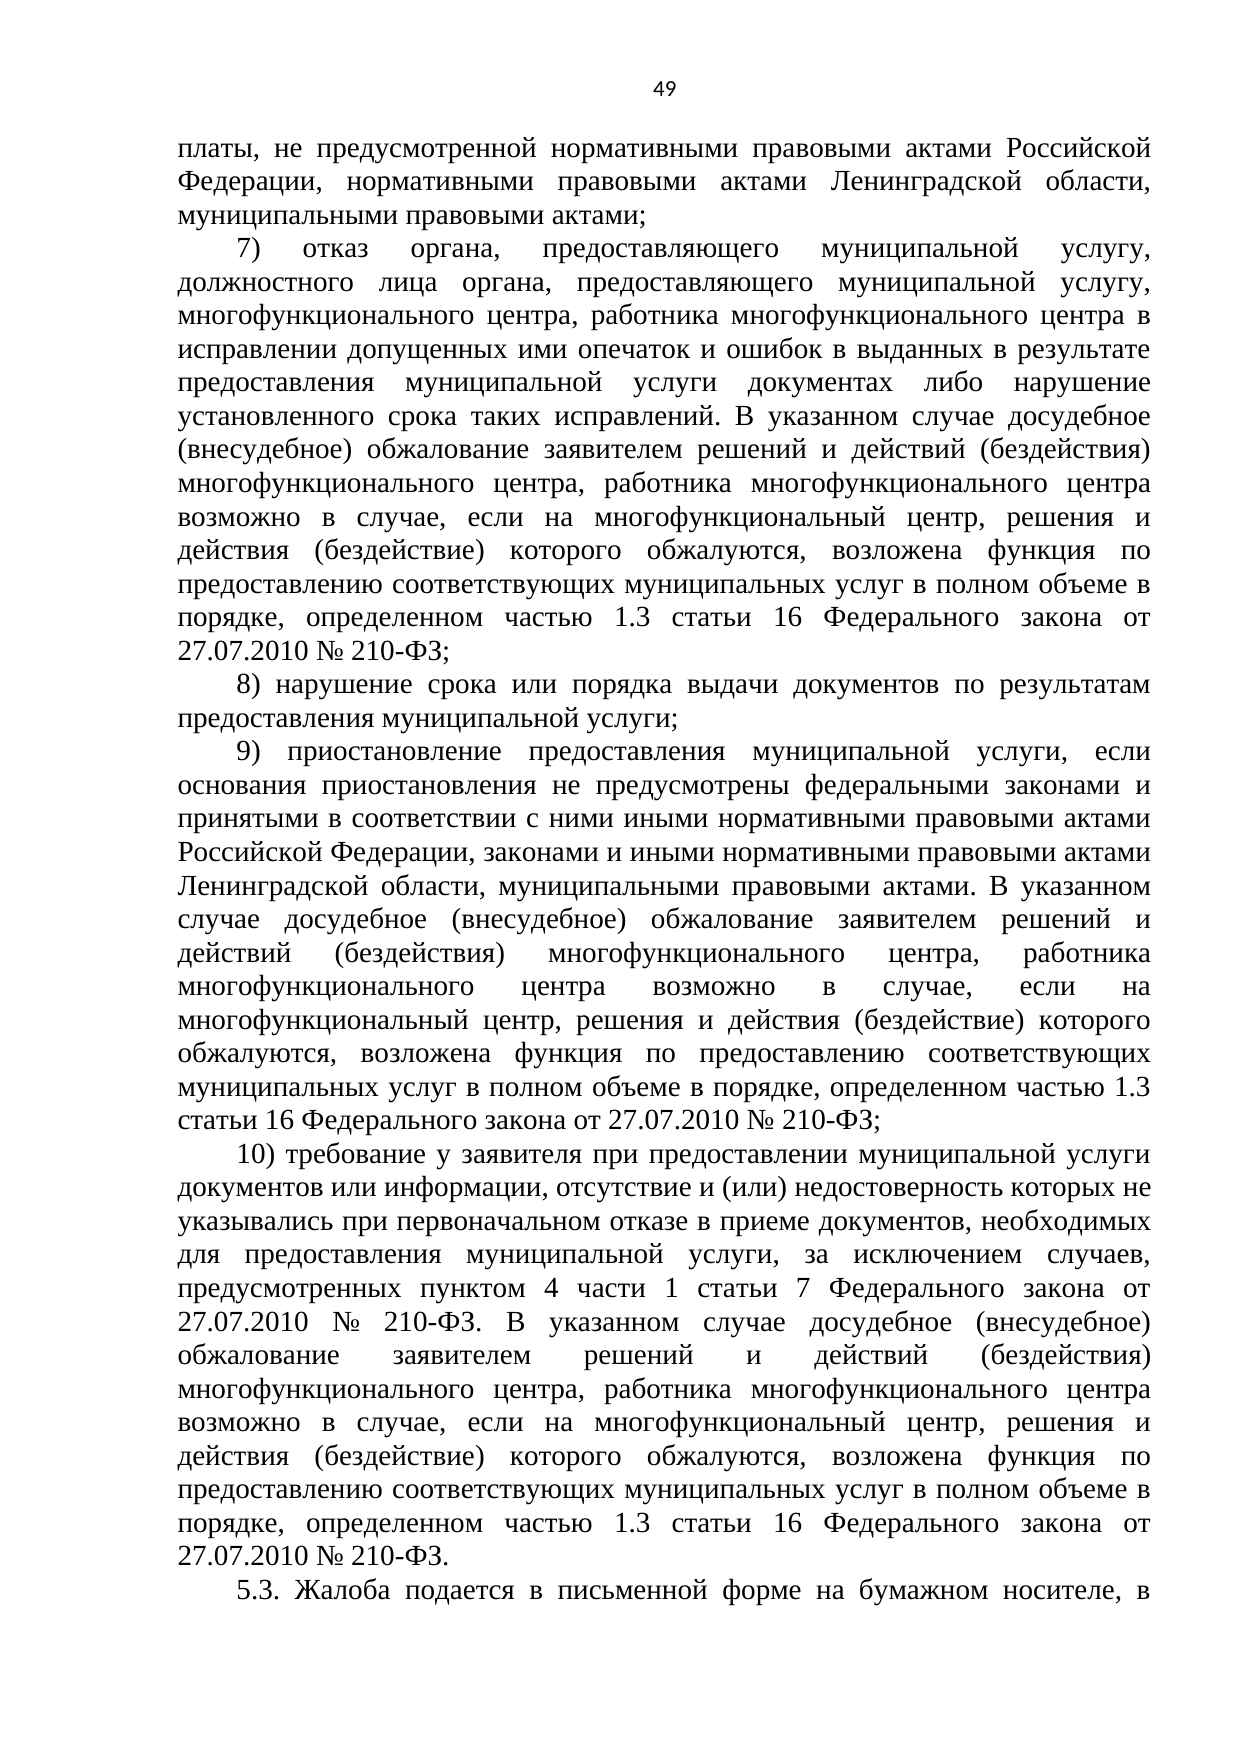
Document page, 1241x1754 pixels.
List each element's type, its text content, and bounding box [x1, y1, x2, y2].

text 9) приостановление предоставления муниципальной услуги, если основания приостановления не предусмотрены федеральными законами и принятыми в соответствии с ними иными нормативными правовыми актами Российской Федерации, законами и иными нормативными правовыми актами Ленинградской области, муниципальными правовыми актами. В указанном случае досудебное (внесудебное) обжалование заявителем решений и действий (бездействия) многофункционального центра, работника многофункционального центра возможно в случае, если на многофункциональный центр, решения и действия (бездействие) которого обжалуются, возложена функция по предоставлению соответствующих муниципальных услуг в полном объеме в порядке, определенном частью 1.3 статьи 16 Федерального закона от 27.07.2010 № 210-ФЗ; [177, 733, 1152, 1136]
text 8) нарушение срока или порядка выдачи документов по результатам предоставления муниципальной услуги; [177, 666, 1152, 733]
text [177, 130, 1152, 230]
text 10) требование у заявителя при предоставлении муниципальной услуги документов или информации, отсутствие и (или) недостоверность которых не указывались при первоначальном отказе в приеме документов, необходимых для предоставления муниципальной услуги, за исключением случаев, предусмотренных пунктом 4 части 1 статьи 7 Федерального закона от 27.07.2010 № 210-ФЗ. В указанном случае досудебное (внесудебное) обжалование заявителем решений и действий (бездействия) многофункционального центра, работника многофункционального центра возможно в случае, если на многофункциональный центр, решения и действия (бездействие) которого обжалуются, возложена функция по предоставлению соответствующих муниципальных услуг в полном объеме в порядке, определенном частью 1.3 статьи 16 Федерального закона от 27.07.2010 № 210-ФЗ. [177, 1136, 1152, 1572]
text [177, 1572, 1152, 1606]
text 7) отказ органа, предоставляющего муниципальной услугу, должностного лица органа, предоставляющего муниципальной услугу, многофункционального центра, работника многофункционального центра в исправлении допущенных ими опечаток и ошибок в выданных в результате предоставления муниципальной услуги документах либо нарушение установленного срока таких исправлений. В указанном случае досудебное (внесудебное) обжалование заявителем решений и действий (бездействия) многофункционального центра, работника многофункционального центра возможно в случае, если на многофункциональный центр, решения и действия (бездействие) которого обжалуются, возложена функция по предоставлению соответствующих муниципальных услуг в полном объеме в порядке, определенном частью 1.3 статьи 16 Федерального закона от 27.07.2010 № 210-ФЗ; [177, 230, 1152, 666]
